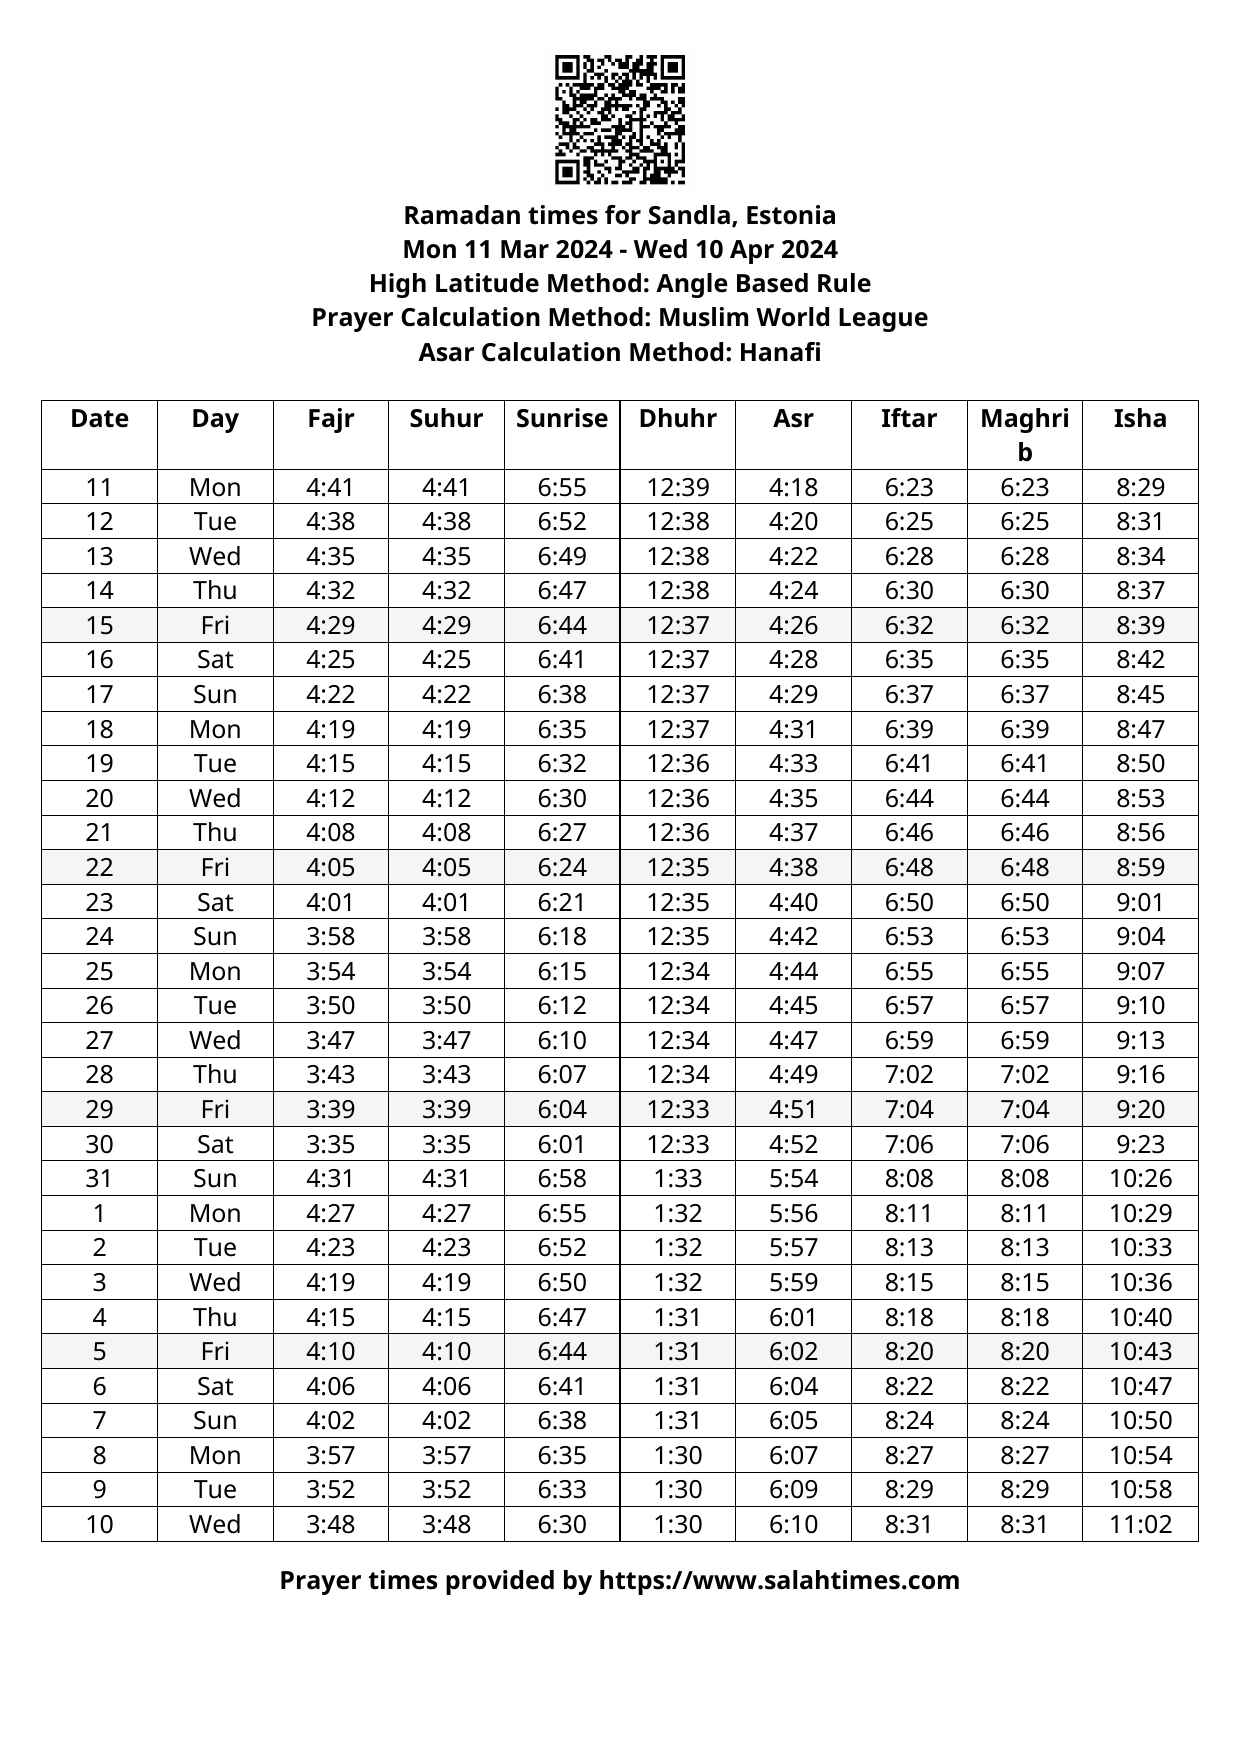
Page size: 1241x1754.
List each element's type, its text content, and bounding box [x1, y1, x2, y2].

table_cell 3:47 [274, 1023, 388, 1057]
table_cell 8:15 [968, 1265, 1082, 1299]
table_cell 10:26 [1083, 1161, 1198, 1195]
table_cell 12:33 [621, 1127, 735, 1160]
table_cell 6:37 [852, 677, 967, 711]
table_cell 4:31 [389, 1161, 504, 1195]
table_cell 12:34 [621, 1023, 735, 1057]
table_cell 4:01 [389, 885, 504, 918]
table_cell 4:26 [736, 608, 851, 642]
table_cell 6:30 [968, 574, 1082, 607]
table_cell 6:41 [968, 746, 1082, 780]
table_cell 1:32 [621, 1231, 735, 1264]
table_cell Fri [158, 850, 273, 884]
table_cell 8:42 [1083, 643, 1198, 676]
table_cell 4:06 [389, 1369, 504, 1402]
table_cell 6:01 [505, 1127, 619, 1160]
table_cell 19 [42, 746, 157, 780]
table_cell 6:47 [505, 1300, 619, 1333]
table_cell 4:32 [389, 574, 504, 607]
table_cell Wed [158, 1507, 273, 1541]
table_cell 8:24 [852, 1404, 967, 1437]
table_cell 7:04 [852, 1092, 967, 1126]
table_cell 4:19 [389, 1265, 504, 1299]
table_cell 6:59 [852, 1023, 967, 1057]
table_cell 3:58 [274, 919, 388, 953]
table_cell 6:32 [968, 608, 1082, 642]
table_cell Tue [158, 746, 273, 780]
table_header Sunrise [505, 401, 619, 469]
table_cell 4:23 [274, 1231, 388, 1264]
table_cell 12:37 [621, 677, 735, 711]
table_cell 4:31 [274, 1161, 388, 1195]
table_cell 4:23 [389, 1231, 504, 1264]
table_cell 6:38 [505, 677, 619, 711]
table_cell Tue [158, 1231, 273, 1264]
table_cell 1:33 [621, 1161, 735, 1195]
table_cell 4:10 [274, 1334, 388, 1368]
table_cell 6:55 [968, 954, 1082, 987]
table_cell 4:19 [389, 712, 504, 745]
table_cell 4:15 [389, 1300, 504, 1333]
table_cell 8:39 [1083, 608, 1198, 642]
table_cell 23 [42, 885, 157, 918]
table_cell 6:59 [968, 1023, 1082, 1057]
table_cell 7:02 [852, 1058, 967, 1091]
table_cell 6:28 [852, 539, 967, 572]
table_cell 4:35 [274, 539, 388, 572]
table_cell 8:31 [1083, 504, 1198, 538]
table_cell 6:38 [505, 1404, 619, 1437]
table_cell 3:35 [274, 1127, 388, 1160]
table_cell 6:50 [505, 1265, 619, 1299]
table_cell Fri [158, 1334, 273, 1368]
table_cell 15 [42, 608, 157, 642]
table_header Maghrib [968, 401, 1082, 469]
table_cell 4:49 [736, 1058, 851, 1091]
table_cell 6:46 [852, 816, 967, 849]
table_cell 6:02 [736, 1334, 851, 1368]
table_cell Sat [158, 885, 273, 918]
table_cell 12:36 [621, 816, 735, 849]
table_cell 5:59 [736, 1265, 851, 1299]
table_cell 6:57 [968, 989, 1082, 1022]
table_cell 12:39 [621, 470, 735, 503]
table_cell 8:20 [968, 1334, 1082, 1368]
table_cell 6:44 [852, 781, 967, 814]
table_cell 3:39 [274, 1092, 388, 1126]
table_cell 6:53 [968, 919, 1082, 953]
table_cell 11 [42, 470, 157, 503]
table_cell 6:07 [736, 1438, 851, 1472]
table_cell 8:11 [852, 1196, 967, 1229]
table_cell 9:01 [1083, 885, 1198, 918]
table_cell 6:09 [736, 1473, 851, 1506]
table_cell 6:10 [505, 1023, 619, 1057]
table_cell 6:50 [852, 885, 967, 918]
table_cell 6 [42, 1369, 157, 1402]
table_cell 8:08 [852, 1161, 967, 1195]
table_cell 6:44 [505, 608, 619, 642]
table_cell 8:20 [852, 1334, 967, 1368]
table_cell 4:25 [389, 643, 504, 676]
table_cell 1:32 [621, 1265, 735, 1299]
table_cell 4:38 [389, 504, 504, 538]
table_cell 6:55 [852, 954, 967, 987]
table_cell 7:02 [968, 1058, 1082, 1091]
table_cell 12:37 [621, 643, 735, 676]
table_cell 4:20 [736, 504, 851, 538]
table_cell 10:43 [1083, 1334, 1198, 1368]
table_cell Mon [158, 712, 273, 745]
table_cell 6:35 [852, 643, 967, 676]
table_cell 4:15 [274, 746, 388, 780]
table_cell 5:54 [736, 1161, 851, 1195]
table_cell 3:43 [274, 1058, 388, 1091]
table_cell 12:38 [621, 574, 735, 607]
table_cell 4:38 [736, 850, 851, 884]
table_cell 6:30 [852, 574, 967, 607]
text Ramadan times for Sandla, Estonia [42, 198, 1198, 232]
table_cell 4:51 [736, 1092, 851, 1126]
table_cell 8:18 [852, 1300, 967, 1333]
text Prayer Calculation Method: Muslim World League [42, 300, 1198, 334]
table_cell 6:44 [505, 1334, 619, 1368]
table_cell Thu [158, 574, 273, 607]
table_header Dhuhr [621, 401, 735, 469]
table_header Asr [736, 401, 851, 469]
table_cell 4:06 [274, 1369, 388, 1402]
table_cell 11:02 [1083, 1507, 1198, 1541]
table_cell 4:19 [274, 712, 388, 745]
table_cell 6:30 [505, 1507, 619, 1541]
table_cell 4:41 [274, 470, 388, 503]
table_cell 8:29 [968, 1473, 1082, 1506]
table_cell 29 [42, 1092, 157, 1126]
table_cell 4:12 [274, 781, 388, 814]
table_cell 8:56 [1083, 816, 1198, 849]
table_cell 8:37 [1083, 574, 1198, 607]
table_cell 12:36 [621, 781, 735, 814]
table_cell 4:22 [736, 539, 851, 572]
table_cell 6:37 [968, 677, 1082, 711]
table_cell 4:10 [389, 1334, 504, 1368]
table_cell 4:28 [736, 643, 851, 676]
table_cell 3:57 [389, 1438, 504, 1472]
table_cell 4:52 [736, 1127, 851, 1160]
table_cell 6:53 [852, 919, 967, 953]
table_cell 6:41 [505, 643, 619, 676]
table_cell Tue [158, 504, 273, 538]
table_cell 3:35 [389, 1127, 504, 1160]
table_cell 10:29 [1083, 1196, 1198, 1229]
table_cell 1:31 [621, 1369, 735, 1402]
table_cell 14 [42, 574, 157, 607]
table_cell 2 [42, 1231, 157, 1264]
table_cell 17 [42, 677, 157, 711]
table_cell 16 [42, 643, 157, 676]
table_cell 4:33 [736, 746, 851, 780]
table_cell 3:43 [389, 1058, 504, 1091]
table_cell 8:59 [1083, 850, 1198, 884]
table_cell 12:33 [621, 1092, 735, 1126]
table_cell 8:31 [968, 1507, 1082, 1541]
table_cell 6:12 [505, 989, 619, 1022]
table_cell 6:18 [505, 919, 619, 953]
table_cell 6:48 [852, 850, 967, 884]
table_cell 7:04 [968, 1092, 1082, 1126]
table_cell 6:04 [505, 1092, 619, 1126]
table_cell 12:34 [621, 954, 735, 987]
table_cell 4:02 [274, 1404, 388, 1437]
table_cell 6:46 [968, 816, 1082, 849]
table_cell 6:27 [505, 816, 619, 849]
table_cell 4:42 [736, 919, 851, 953]
table_cell 6:04 [736, 1369, 851, 1402]
table_cell 8:13 [852, 1231, 967, 1264]
table_cell 5 [42, 1334, 157, 1368]
table_cell 4:08 [389, 816, 504, 849]
table_cell Sat [158, 643, 273, 676]
text Mon 11 Mar 2024 - Wed 10 Apr 2024 [42, 232, 1198, 266]
table_cell 8:13 [968, 1231, 1082, 1264]
table_cell 8:47 [1083, 712, 1198, 745]
table_cell Mon [158, 1196, 273, 1229]
table_cell 10:47 [1083, 1369, 1198, 1402]
table_cell 3:52 [389, 1473, 504, 1506]
table_cell 4:29 [389, 608, 504, 642]
picture [542, 41, 699, 198]
table_cell 6:49 [505, 539, 619, 572]
table_cell 4:05 [274, 850, 388, 884]
table_cell 4:22 [274, 677, 388, 711]
table_cell 10 [42, 1507, 157, 1541]
table_cell 3 [42, 1265, 157, 1299]
table_header Suhur [389, 401, 504, 469]
table_cell 3:48 [389, 1507, 504, 1541]
table_cell 6:28 [968, 539, 1082, 572]
table_cell 4:19 [274, 1265, 388, 1299]
table_cell 4:38 [274, 504, 388, 538]
table_cell 6:24 [505, 850, 619, 884]
table_cell 6:41 [852, 746, 967, 780]
table_cell 8:08 [968, 1161, 1082, 1195]
table_cell 3:58 [389, 919, 504, 953]
table_cell 7:06 [852, 1127, 967, 1160]
table_cell 9:04 [1083, 919, 1198, 953]
table_cell 3:48 [274, 1507, 388, 1541]
table_cell Fri [158, 1092, 273, 1126]
table_cell 1:30 [621, 1507, 735, 1541]
table_cell 8:34 [1083, 539, 1198, 572]
table_cell 6:15 [505, 954, 619, 987]
table_cell 9:16 [1083, 1058, 1198, 1091]
table_cell 8:50 [1083, 746, 1198, 780]
table_cell Tue [158, 1473, 273, 1506]
table_cell 22 [42, 850, 157, 884]
table_cell 4:27 [389, 1196, 504, 1229]
table_cell 4:35 [736, 781, 851, 814]
table_cell 4:05 [389, 850, 504, 884]
table_cell 9:07 [1083, 954, 1198, 987]
table_cell 10:54 [1083, 1438, 1198, 1472]
table_cell Mon [158, 1438, 273, 1472]
table_cell 4:45 [736, 989, 851, 1022]
table_cell 4:29 [736, 677, 851, 711]
table_header Fajr [274, 401, 388, 469]
table_cell 6:48 [968, 850, 1082, 884]
table_header Day [158, 401, 273, 469]
table_cell 6:50 [968, 885, 1082, 918]
table_cell 8:53 [1083, 781, 1198, 814]
table_cell 6:57 [852, 989, 967, 1022]
table_cell 4:15 [274, 1300, 388, 1333]
table_cell 6:35 [505, 1438, 619, 1472]
table_cell 24 [42, 919, 157, 953]
table_cell 4 [42, 1300, 157, 1333]
table_cell 4:32 [274, 574, 388, 607]
table_cell 4:02 [389, 1404, 504, 1437]
table_cell 6:39 [968, 712, 1082, 745]
table_cell 12:34 [621, 1058, 735, 1091]
table_cell 10:33 [1083, 1231, 1198, 1264]
table_cell 4:24 [736, 574, 851, 607]
table_cell 20 [42, 781, 157, 814]
table_cell 12:36 [621, 746, 735, 780]
table_cell 4:12 [389, 781, 504, 814]
table_cell Wed [158, 781, 273, 814]
table_cell 12 [42, 504, 157, 538]
table_cell 4:37 [736, 816, 851, 849]
table_cell 8 [42, 1438, 157, 1472]
table_cell 4:18 [736, 470, 851, 503]
table_cell 12:38 [621, 539, 735, 572]
table_cell 9:13 [1083, 1023, 1198, 1057]
table_cell 1:30 [621, 1438, 735, 1472]
table_cell Wed [158, 1265, 273, 1299]
table_cell 10:58 [1083, 1473, 1198, 1506]
table_cell 4:29 [274, 608, 388, 642]
table_cell 6:01 [736, 1300, 851, 1333]
table_cell 6:58 [505, 1161, 619, 1195]
table_cell 10:50 [1083, 1404, 1198, 1437]
table_cell 4:35 [389, 539, 504, 572]
table_cell 9:20 [1083, 1092, 1198, 1126]
table_cell 3:54 [274, 954, 388, 987]
table_cell Mon [158, 470, 273, 503]
table_cell 6:35 [505, 712, 619, 745]
table_cell 6:39 [852, 712, 967, 745]
table_cell 30 [42, 1127, 157, 1160]
table_cell 3:57 [274, 1438, 388, 1472]
table_cell 8:45 [1083, 677, 1198, 711]
table_cell Tue [158, 989, 273, 1022]
table_cell 3:54 [389, 954, 504, 987]
table_cell 10:40 [1083, 1300, 1198, 1333]
table_cell 1 [42, 1196, 157, 1229]
table_cell 7 [42, 1404, 157, 1437]
table_cell 8:15 [852, 1265, 967, 1299]
table_cell 28 [42, 1058, 157, 1091]
table_cell 1:31 [621, 1300, 735, 1333]
table_cell 8:27 [968, 1438, 1082, 1472]
table_cell 4:27 [274, 1196, 388, 1229]
table_header Date [42, 401, 157, 469]
table_cell 6:32 [852, 608, 967, 642]
table_cell 25 [42, 954, 157, 987]
table_cell Fri [158, 608, 273, 642]
table_cell 4:01 [274, 885, 388, 918]
text Prayer times provided by https://www.salahtimes.com [42, 1563, 1198, 1597]
table_cell 26 [42, 989, 157, 1022]
table_cell 6:55 [505, 1196, 619, 1229]
table_cell 1:30 [621, 1473, 735, 1506]
table_cell 4:40 [736, 885, 851, 918]
table_cell 12:35 [621, 885, 735, 918]
table_cell 4:08 [274, 816, 388, 849]
table_cell 9:10 [1083, 989, 1198, 1022]
table_cell 6:44 [968, 781, 1082, 814]
table_cell 8:29 [1083, 470, 1198, 503]
table_cell 18 [42, 712, 157, 745]
table_cell 6:52 [505, 1231, 619, 1264]
table_cell 6:30 [505, 781, 619, 814]
table_cell 4:25 [274, 643, 388, 676]
table_cell 12:37 [621, 712, 735, 745]
table_cell Sat [158, 1127, 273, 1160]
table_cell 8:11 [968, 1196, 1082, 1229]
table_cell 21 [42, 816, 157, 849]
table_cell 13 [42, 539, 157, 572]
table_cell 9 [42, 1473, 157, 1506]
table_cell 12:34 [621, 989, 735, 1022]
table_cell Sat [158, 1369, 273, 1402]
table_cell 4:15 [389, 746, 504, 780]
table_cell 4:31 [736, 712, 851, 745]
table_cell 4:44 [736, 954, 851, 987]
table_cell 9:23 [1083, 1127, 1198, 1160]
table_cell 12:35 [621, 919, 735, 953]
table_cell 5:57 [736, 1231, 851, 1264]
table_cell 5:56 [736, 1196, 851, 1229]
table_cell 6:21 [505, 885, 619, 918]
table_cell 27 [42, 1023, 157, 1057]
table_cell 8:29 [852, 1473, 967, 1506]
table_cell 6:25 [852, 504, 967, 538]
table_cell Wed [158, 1023, 273, 1057]
table_cell 8:27 [852, 1438, 967, 1472]
table_cell 6:47 [505, 574, 619, 607]
table_cell Sun [158, 1404, 273, 1437]
table_cell 6:35 [968, 643, 1082, 676]
table_cell 6:55 [505, 470, 619, 503]
table_cell 4:22 [389, 677, 504, 711]
table_cell Sun [158, 919, 273, 953]
table_cell 8:18 [968, 1300, 1082, 1333]
table_cell Thu [158, 1058, 273, 1091]
table_cell Mon [158, 954, 273, 987]
table_cell 3:47 [389, 1023, 504, 1057]
table_cell 6:05 [736, 1404, 851, 1437]
table_cell 7:06 [968, 1127, 1082, 1160]
table_cell 31 [42, 1161, 157, 1195]
table_cell 6:25 [968, 504, 1082, 538]
table_cell 3:50 [274, 989, 388, 1022]
table_cell 1:31 [621, 1404, 735, 1437]
table_cell 6:23 [968, 470, 1082, 503]
table_cell 8:22 [968, 1369, 1082, 1402]
table_cell 12:37 [621, 608, 735, 642]
text High Latitude Method: Angle Based Rule [42, 266, 1198, 300]
table_cell 4:41 [389, 470, 504, 503]
table_cell 6:23 [852, 470, 967, 503]
table_cell Thu [158, 816, 273, 849]
table_cell Wed [158, 539, 273, 572]
table_cell 10:36 [1083, 1265, 1198, 1299]
table_cell 3:52 [274, 1473, 388, 1506]
table_cell 8:22 [852, 1369, 967, 1402]
table_cell 6:33 [505, 1473, 619, 1506]
table_cell 12:38 [621, 504, 735, 538]
table_cell 8:24 [968, 1404, 1082, 1437]
table_cell Thu [158, 1300, 273, 1333]
table_cell 4:47 [736, 1023, 851, 1057]
table_header Isha [1083, 401, 1198, 469]
table_cell Sun [158, 1161, 273, 1195]
table_cell 8:31 [852, 1507, 967, 1541]
table_cell 1:32 [621, 1196, 735, 1229]
table_cell Sun [158, 677, 273, 711]
table_cell 6:52 [505, 504, 619, 538]
table_cell 6:41 [505, 1369, 619, 1402]
table_cell 1:31 [621, 1334, 735, 1368]
table_cell 6:07 [505, 1058, 619, 1091]
table_cell 3:50 [389, 989, 504, 1022]
table_cell 6:10 [736, 1507, 851, 1541]
table_cell 3:39 [389, 1092, 504, 1126]
table_header Iftar [852, 401, 967, 469]
table_cell 12:35 [621, 850, 735, 884]
text Asar Calculation Method: Hanafi [42, 334, 1198, 368]
table_cell 6:32 [505, 746, 619, 780]
